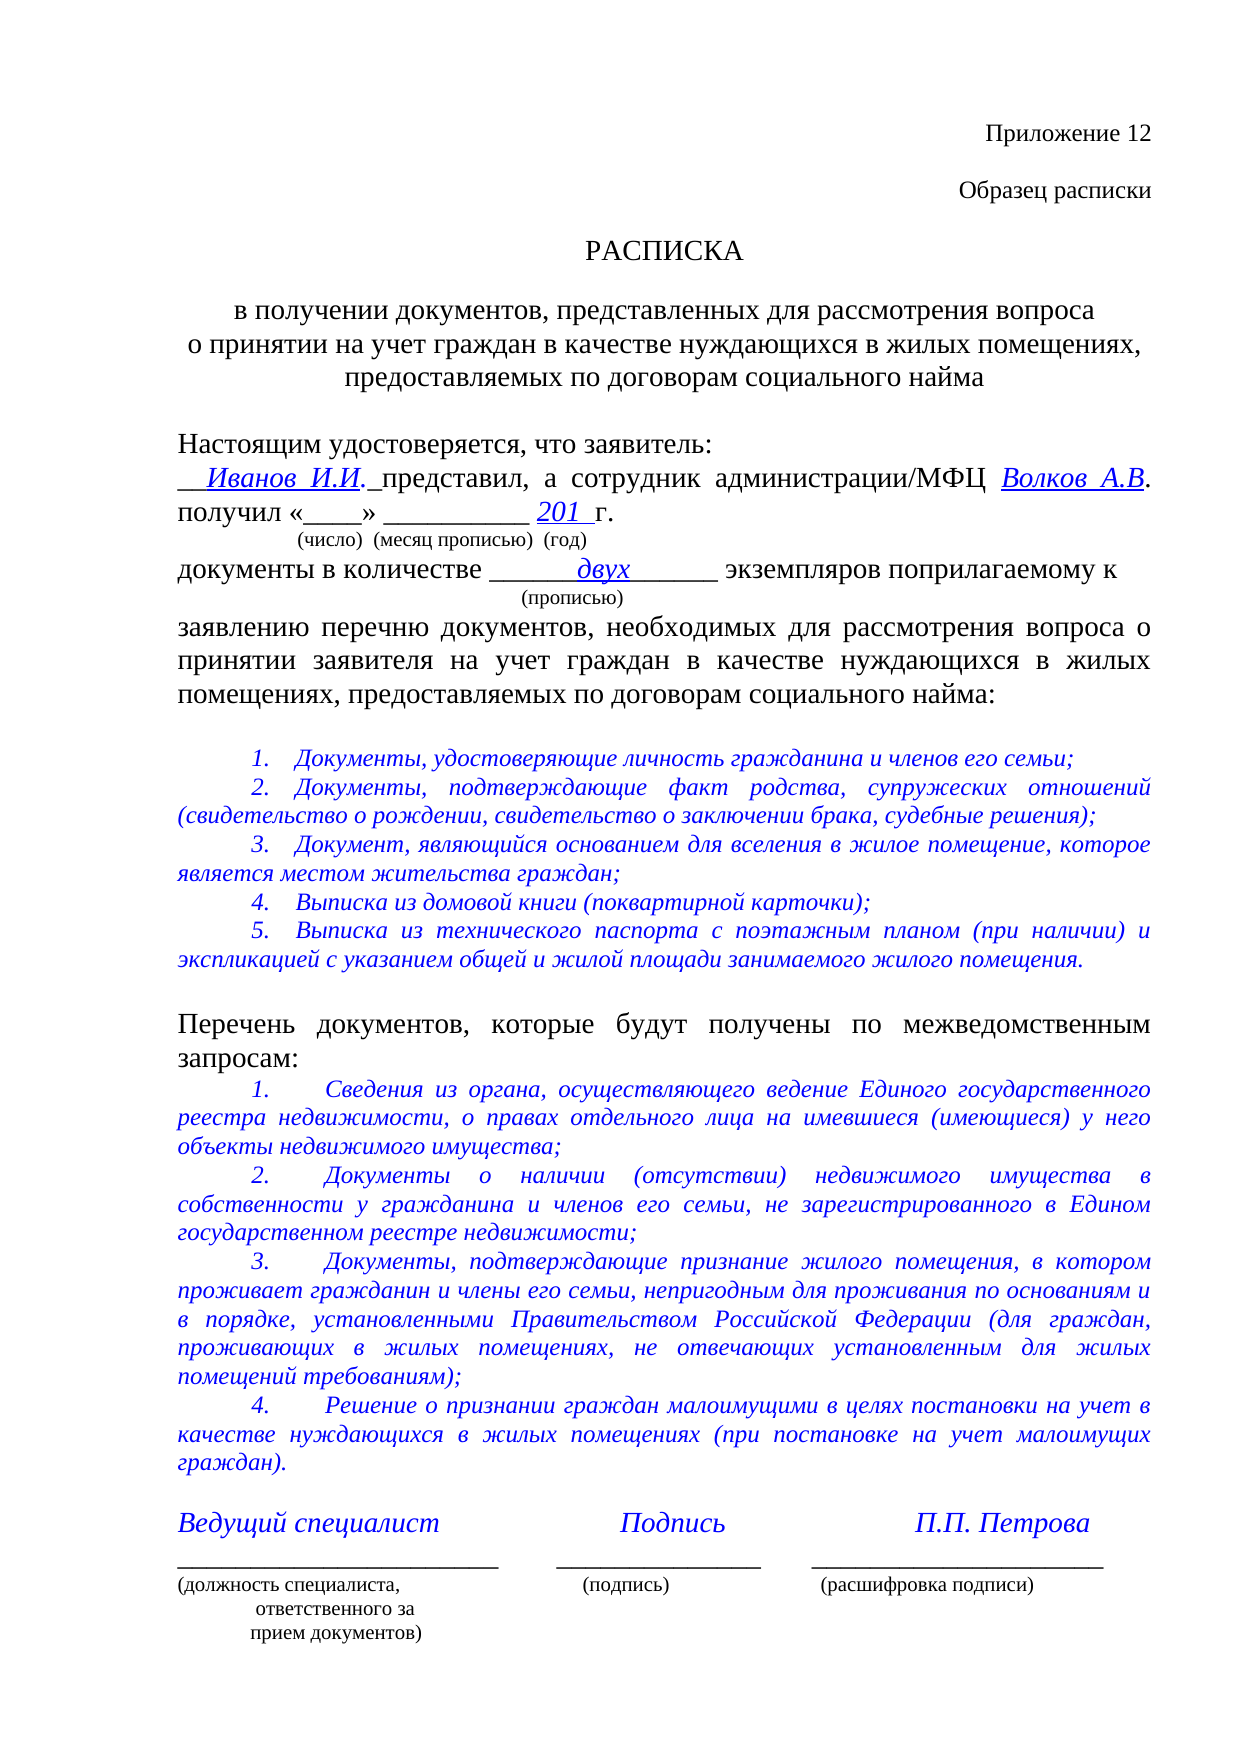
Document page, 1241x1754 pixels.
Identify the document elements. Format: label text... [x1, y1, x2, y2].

text прием документов) [177, 1620, 1152, 1644]
text ______________________ ______________ ____________________ [177, 1538, 1152, 1572]
list Выписка из технического паспорта с поэтажным планом (при наличии) и экспликацией с указанием общей и жилой площади занимаемого жилого помещения. [177, 916, 1152, 973]
text Образец расписки [177, 176, 1152, 204]
text документы в количестве ______двух______ экземпляров поприлагаемому к [177, 551, 1152, 585]
text Перечень документов, которые будут получены по межведомственным запросам: [177, 1007, 1152, 1074]
text ответственного за [177, 1596, 1152, 1620]
text Приложение 12 [177, 118, 1152, 147]
list Документы, удостоверяющие личность гражданина и членов его семьи; [177, 743, 1152, 772]
text заявлению перечню документов, необходимых для рассмотрения вопроса о принятии заявителя на учет граждан в качестве нуждающихся в жилых помещениях, предоставляемых по договорам социального найма: [177, 609, 1152, 709]
list Документы о наличии (отсутствии) недвижимого имущества в собственности у гражданина и членов его семьи, не зарегистрированного в Едином государственном реестре недвижимости; [177, 1160, 1152, 1246]
list Документы, подтверждающие признание жилого помещения, в котором проживает гражданин и члены его семьи, непригодным для проживания по основаниям и в порядке, установленными Правительством Российской Федерации (для граждан, проживающих в жилых помещениях, не отвечающих установленным для жилых помещений требованиям); [177, 1246, 1152, 1390]
list Решение о признании граждан малоимущими в целях постановки на учет в качестве нуждающихся в жилых помещениях (при постановке на учет малоимущих граждан). [177, 1390, 1152, 1476]
text (должность специалиста, (подпись) (расшифровка подписи) [177, 1572, 1152, 1596]
text __Иванов И.И._представил, а сотрудник администрации/МФЦ Волков А.В. получил «____» __________ 201 г. [177, 460, 1152, 527]
text о принятии на учет граждан в качестве нуждающихся в жилых помещениях, предоставляемых по договорам социального найма [177, 326, 1152, 393]
text в получении документов, представленных для рассмотрения вопроса [177, 292, 1152, 326]
text РАСПИСКА [177, 233, 1152, 267]
list Документы, подтверждающие факт родства, супружеских отношений (свидетельство о рождении, свидетельство о заключении брака, судебные решения); [177, 772, 1152, 829]
list Документ, являющийся основанием для вселения в жилое помещение, которое является местом жительства граждан; [177, 829, 1152, 887]
text Настоящим удостоверяется, что заявитель: [177, 427, 1152, 460]
list Сведения из органа, осуществляющего ведение Единого государственного реестра недвижимости, о правах отдельного лица на имевшиеся (имеющиеся) у него объекты недвижимого имущества; [177, 1074, 1152, 1160]
text (прописью) [177, 585, 1152, 609]
list Выписка из домовой книги (поквартирной карточки); [177, 887, 1152, 916]
text (число) (месяц прописью) (год) [177, 527, 1152, 551]
text Ведущий специалист Подпись П.П. Петрова [177, 1505, 1152, 1538]
